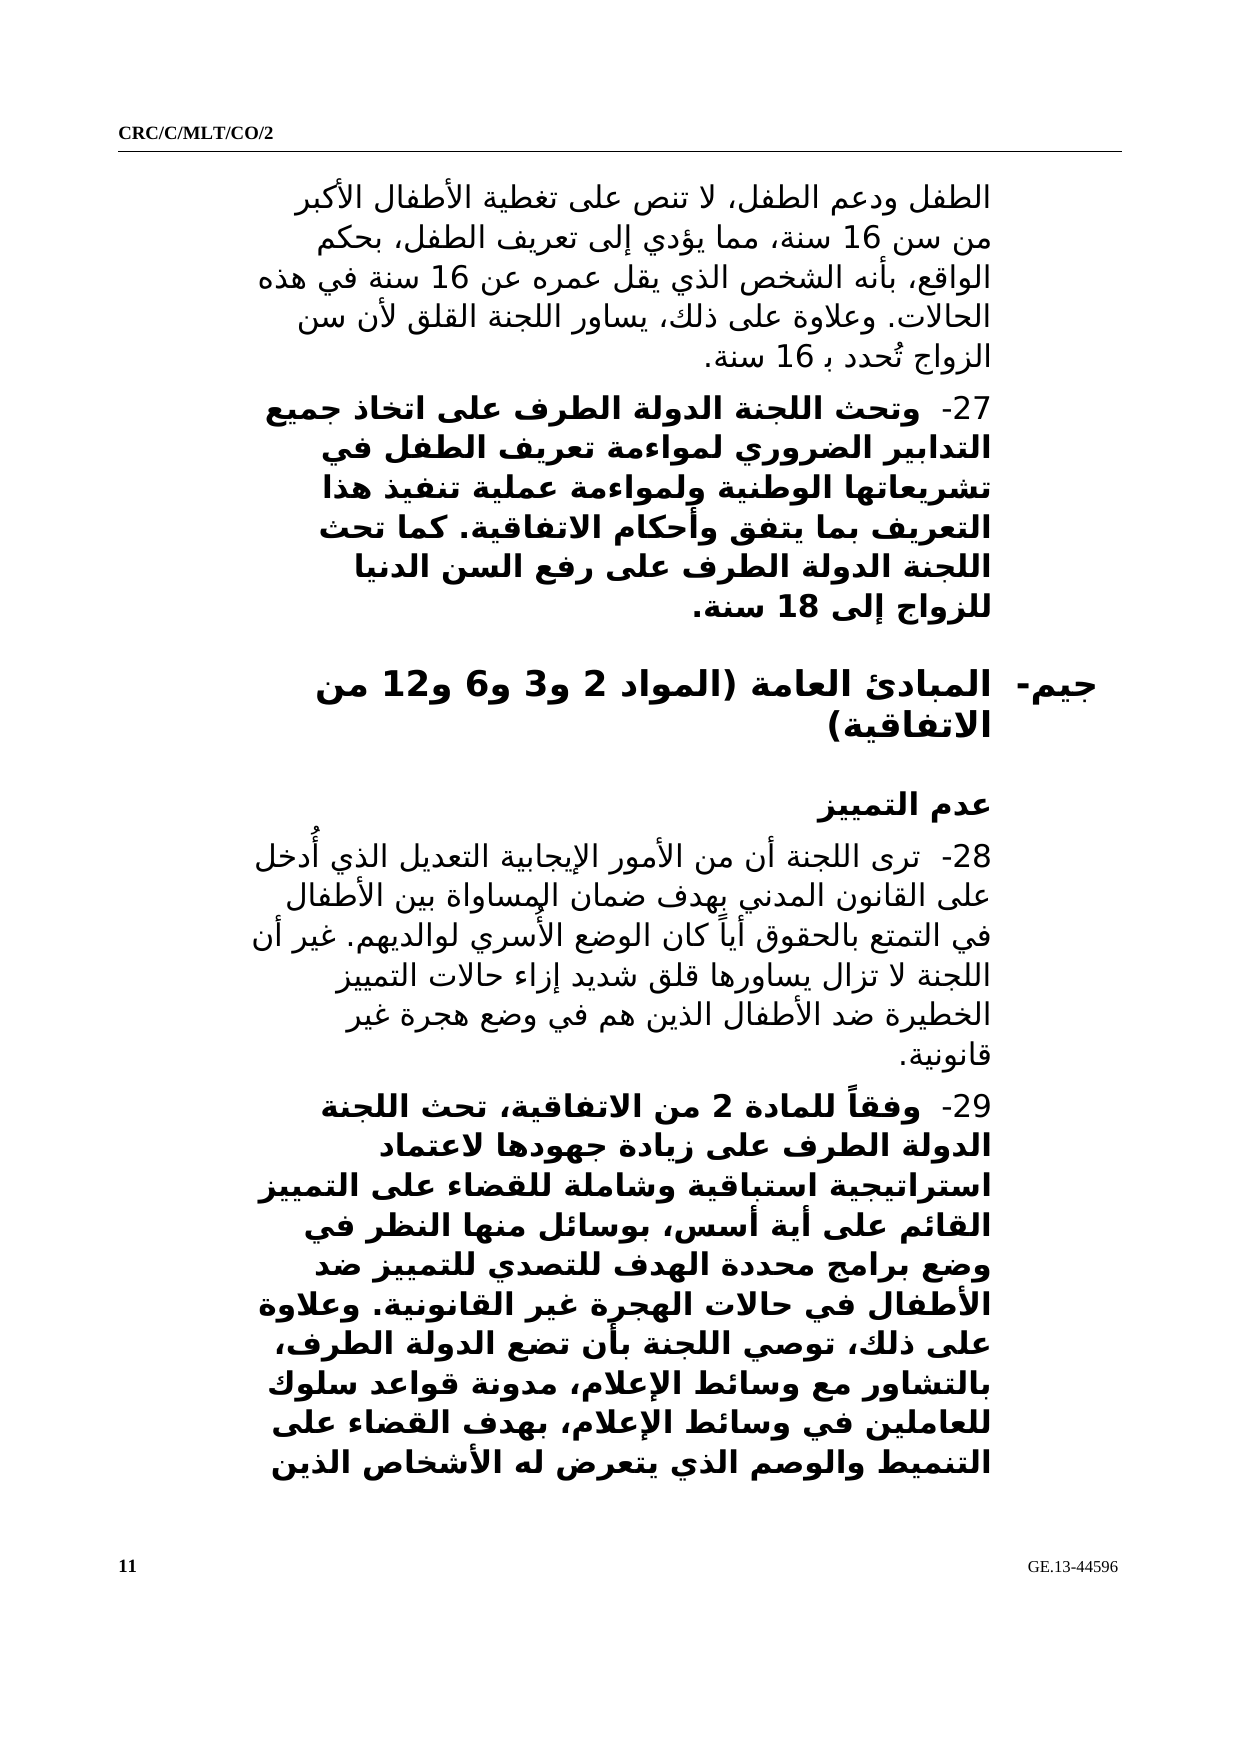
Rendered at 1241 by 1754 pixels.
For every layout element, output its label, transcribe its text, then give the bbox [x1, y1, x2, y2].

text جيم- المبادئ العامة (المواد 2 و3 و6 و12 من الاتفاقية) [248, 663, 1122, 746]
text عدم التمييز [248, 783, 1122, 823]
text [248, 177, 992, 375]
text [248, 1086, 992, 1481]
text 27- وتحث اللجنة الدولة الطرف على اتخاذ جميع التدابير الضروري لمواءمة تعريف الطفل في تشريعاتها الوطنية ولمواءمة عملية تنفيذ هذا التعريف بما يتفق وأحكام الاتفاقية. كما تحث اللجنة الدولة الطرف على رفع السن الدنيا للزواج إلى 18 سنة. [248, 388, 992, 625]
text 28- ترى اللجنة أن من الأمور الإيجابية التعديل الذي أُدخل على القانون المدني بهدف ضمان المساواة بين الأطفال في التمتع بالحقوق أياً كان الوضع الأُسري لوالديهم. غير أن اللجنة لا تزال يساورها قلق شديد إزاء حالات التمييز الخطيرة ضد الأطفال الذين هم في وضع هجرة غير قانونية. [248, 836, 992, 1073]
